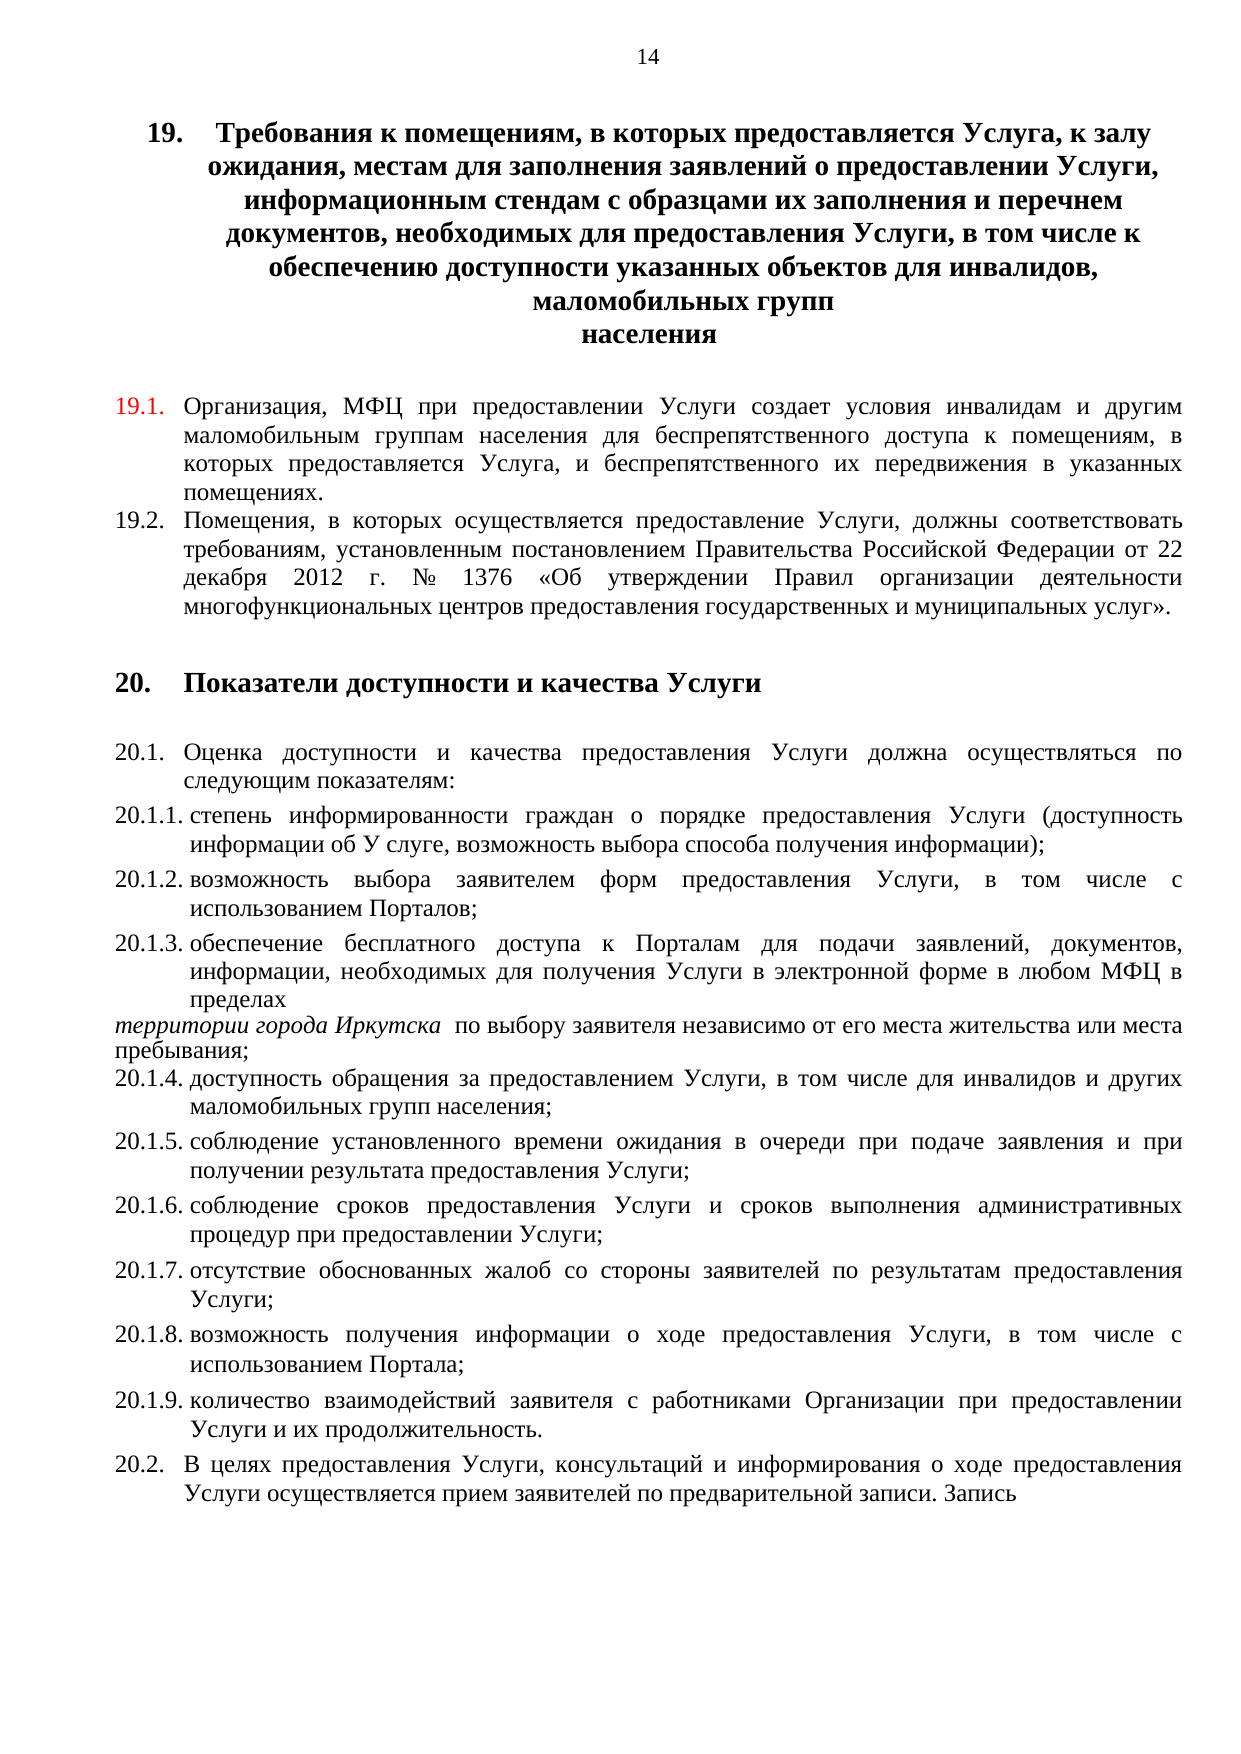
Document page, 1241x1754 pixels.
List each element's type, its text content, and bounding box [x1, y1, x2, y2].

list Оценка доступности и качества предоставления Услуги должна осуществляться по следующим показателям: [114, 737, 1183, 794]
text 14 [636, 46, 659, 69]
list доступность обращения за предоставлением Услуги, в том числе для инвалидов и других маломобильных групп населения; [114, 1063, 1183, 1120]
list Требования к помещениям, в которых предоставляется Услуга, к залу ожидания, местам для заполнения заявлений о предоставлении Услуги, информационным стендам с образцами их заполнения и перечнем документов, необходимых для предоставления Услуги, в том числе к обеспечению доступности указанных объектов для инвалидов, маломобильных групп [114, 115, 1183, 317]
list степень информированности граждан о порядке предоставления Услуги (доступность информации об У слуге, возможность выбора способа получения информации); [114, 800, 1183, 858]
list Организация, МФЦ при предоставлении Услуги создает условия инвалидам и другим маломобильным группам населения для беспрепятственного доступа к помещениям, в которых предоставляется Услуга, и беспрепятственного их передвижения в указанных помещениях. [114, 392, 1183, 506]
list В целях предоставления Услуги, консультаций и информирования о ходе предоставления Услуги осуществляется прием заявителей по предварительной записи. Запись [114, 1449, 1183, 1508]
text населения [114, 317, 1183, 350]
list отсутствие обоснованных жалоб со стороны заявителей по результатам предоставления Услуги; [114, 1256, 1183, 1313]
list обеспечение бесплатного доступа к Порталам для подачи заявлений, документов, информации, необходимых для получения Услуги в электронной форме в любом МФЦ в пределах [114, 929, 1183, 1013]
list возможность получения информации о ходе предоставления Услуги, в том числе с использованием Портала; [114, 1319, 1183, 1378]
list соблюдение установленного времени ожидания в очереди при подаче заявления и при получении результата предоставления Услуги; [114, 1126, 1183, 1184]
list Показатели доступности и качества Услуги [114, 669, 1183, 699]
list Помещения, в которых осуществляется предоставление Услуги, должны соответствовать требованиям, установленным постановлением Правительства Российской Федерации от 22 декабря 2012 г. № 1376 «Об утверждении Правил организации деятельности многофункциональных центров предоставления государственных и муниципальных услуг». [114, 506, 1183, 620]
list количество взаимодействий заявителя с работниками Организации при предоставлении Услуги и их продолжительность. [114, 1385, 1183, 1443]
text территории города Иркутска по выбору заявителя независимо от его места жительства или места пребывания; [114, 1013, 1183, 1063]
list возможность выбора заявителем форм предоставления Услуги, в том числе с использованием Порталов; [114, 864, 1183, 922]
list соблюдение сроков предоставления Услуги и сроков выполнения административных процедур при предоставлении Услуги; [114, 1190, 1183, 1249]
